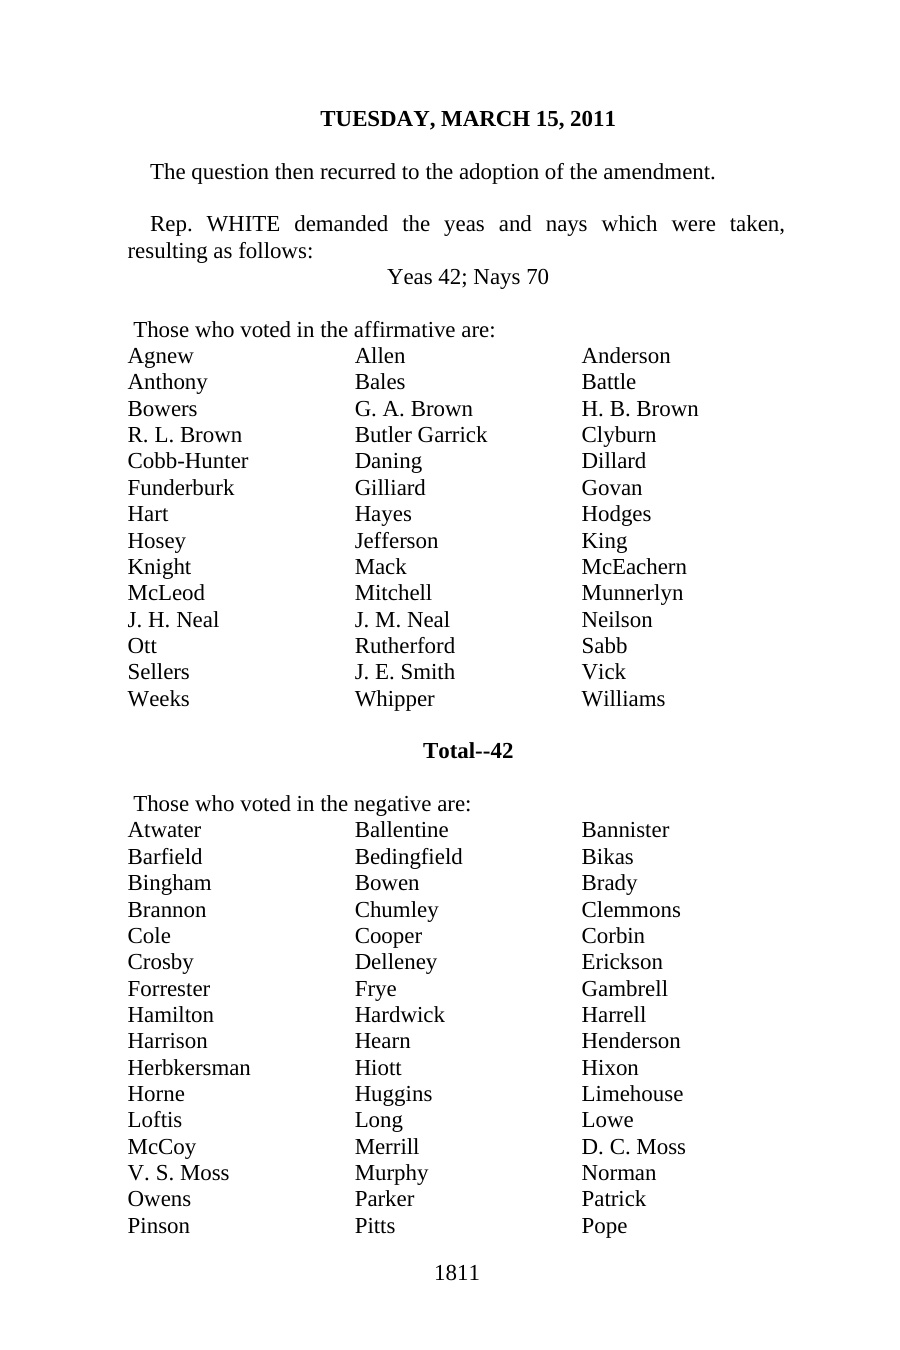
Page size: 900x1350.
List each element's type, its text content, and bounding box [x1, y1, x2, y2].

text Those who voted in the negative are: [127, 790, 786, 817]
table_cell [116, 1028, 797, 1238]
text Total--42 [127, 737, 786, 764]
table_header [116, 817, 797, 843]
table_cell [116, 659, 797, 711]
text Rep. WHITE demanded the yeas and nays which were taken, resulting as follows: [127, 210, 786, 263]
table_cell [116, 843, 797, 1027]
text Those who voted in the affirmative are: [127, 316, 786, 342]
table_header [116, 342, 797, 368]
text The question then recurred to the adoption of the amendment. [127, 158, 786, 184]
text Yeas 42; Nays 70 [127, 263, 786, 289]
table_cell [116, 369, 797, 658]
